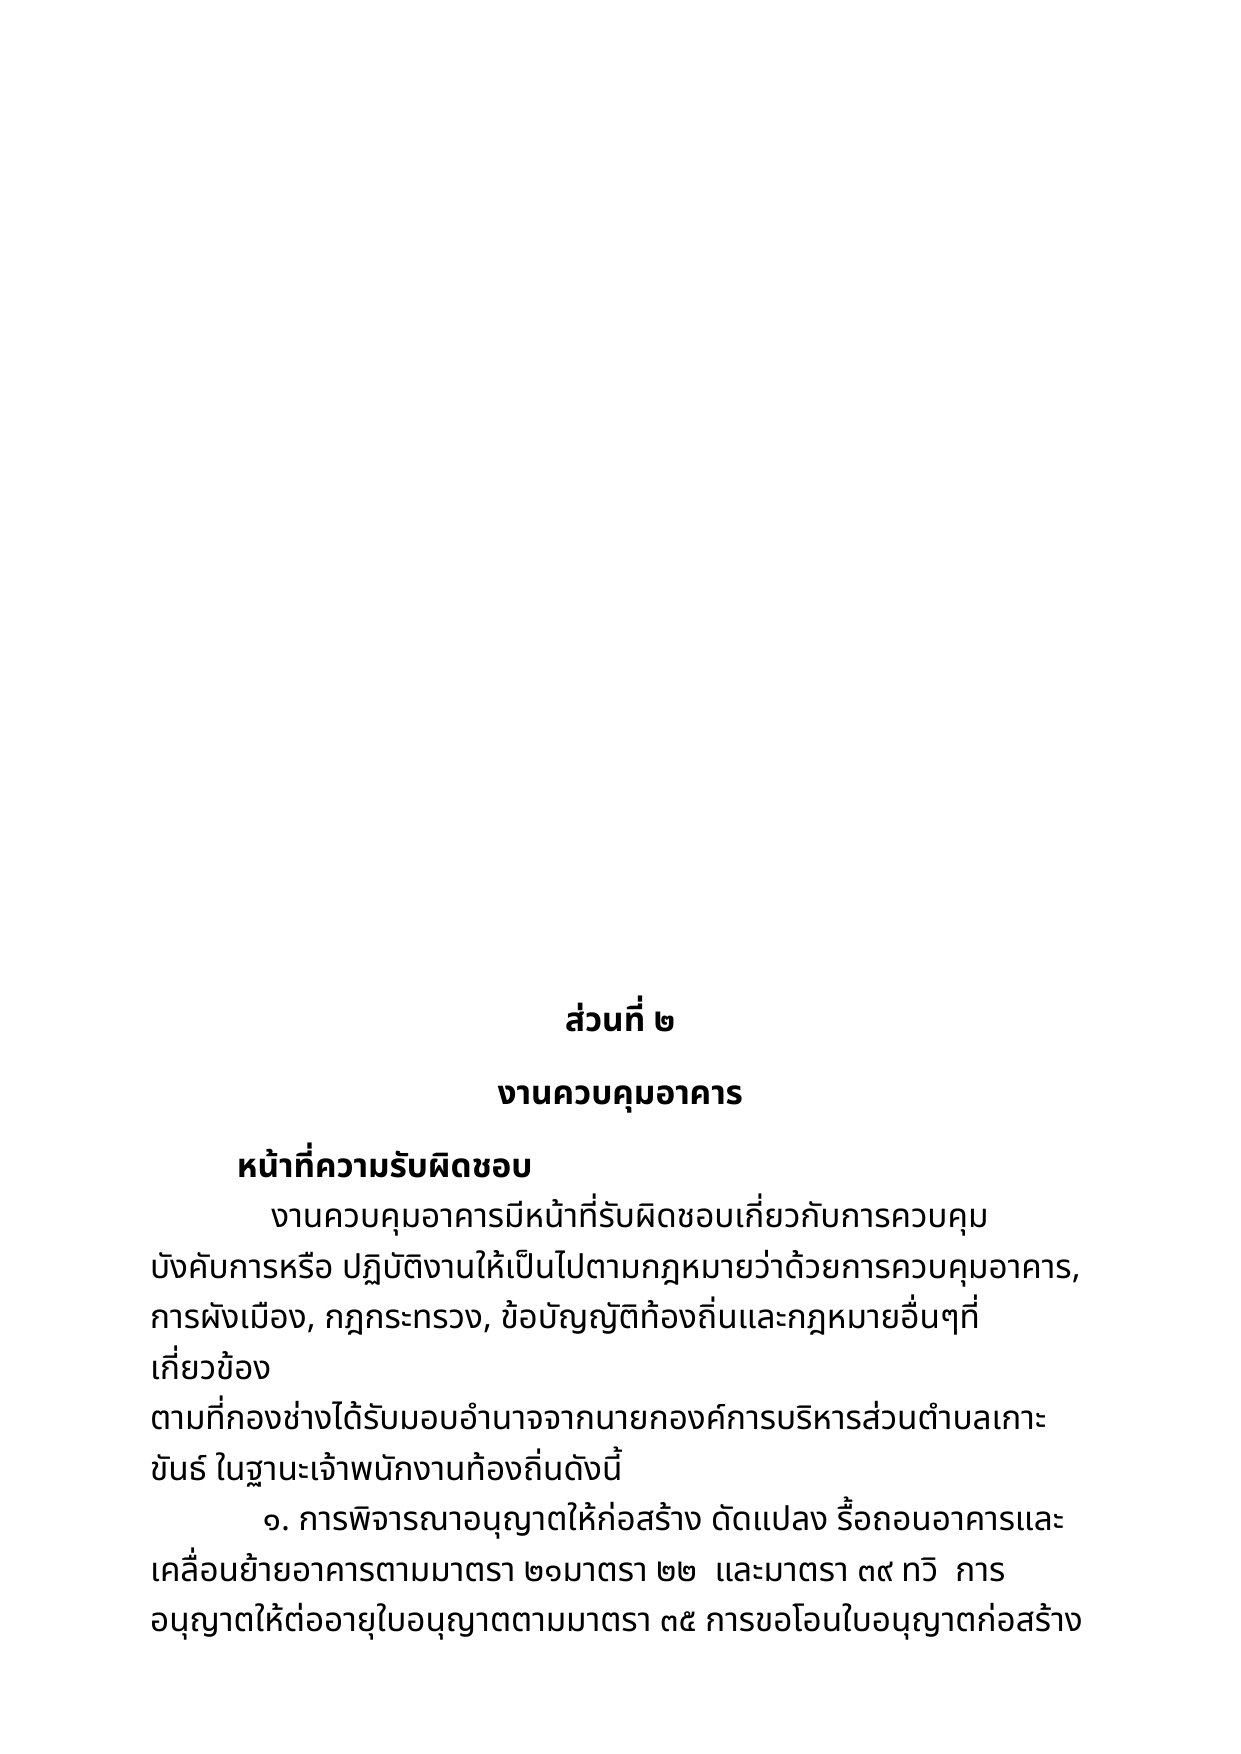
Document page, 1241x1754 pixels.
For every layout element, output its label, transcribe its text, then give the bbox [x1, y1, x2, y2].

text หน้าที่ความรับผิดชอบ [150, 1142, 1090, 1192]
text งานควบคุมอาคาร [150, 1069, 1090, 1119]
text ส่วนที่ ๒ [150, 996, 1090, 1046]
text ตามที่กองช่างได้รับมอบอำนาจจากนายกองค์การบริหารส่วนตำบลเกาะขันธ์ ในฐานะเจ้าพนักงานท้องถิ่นดังนี้ [150, 1394, 1090, 1495]
text งานควบคุมอาคารมีหน้าที่รับผิดชอบเกี่ยวกับการควบคุมบังคับการหรือ ปฏิบัติงานให้เป็นไปตามกฎหมายว่าด้วยการควบคุมอาคาร, การผังเมือง, กฎกระทรวง, ข้อบัญญัติท้องถิ่นและกฎหมายอื่นๆที่เกี่ยวข้อง [150, 1192, 1090, 1394]
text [150, 1495, 1090, 1647]
